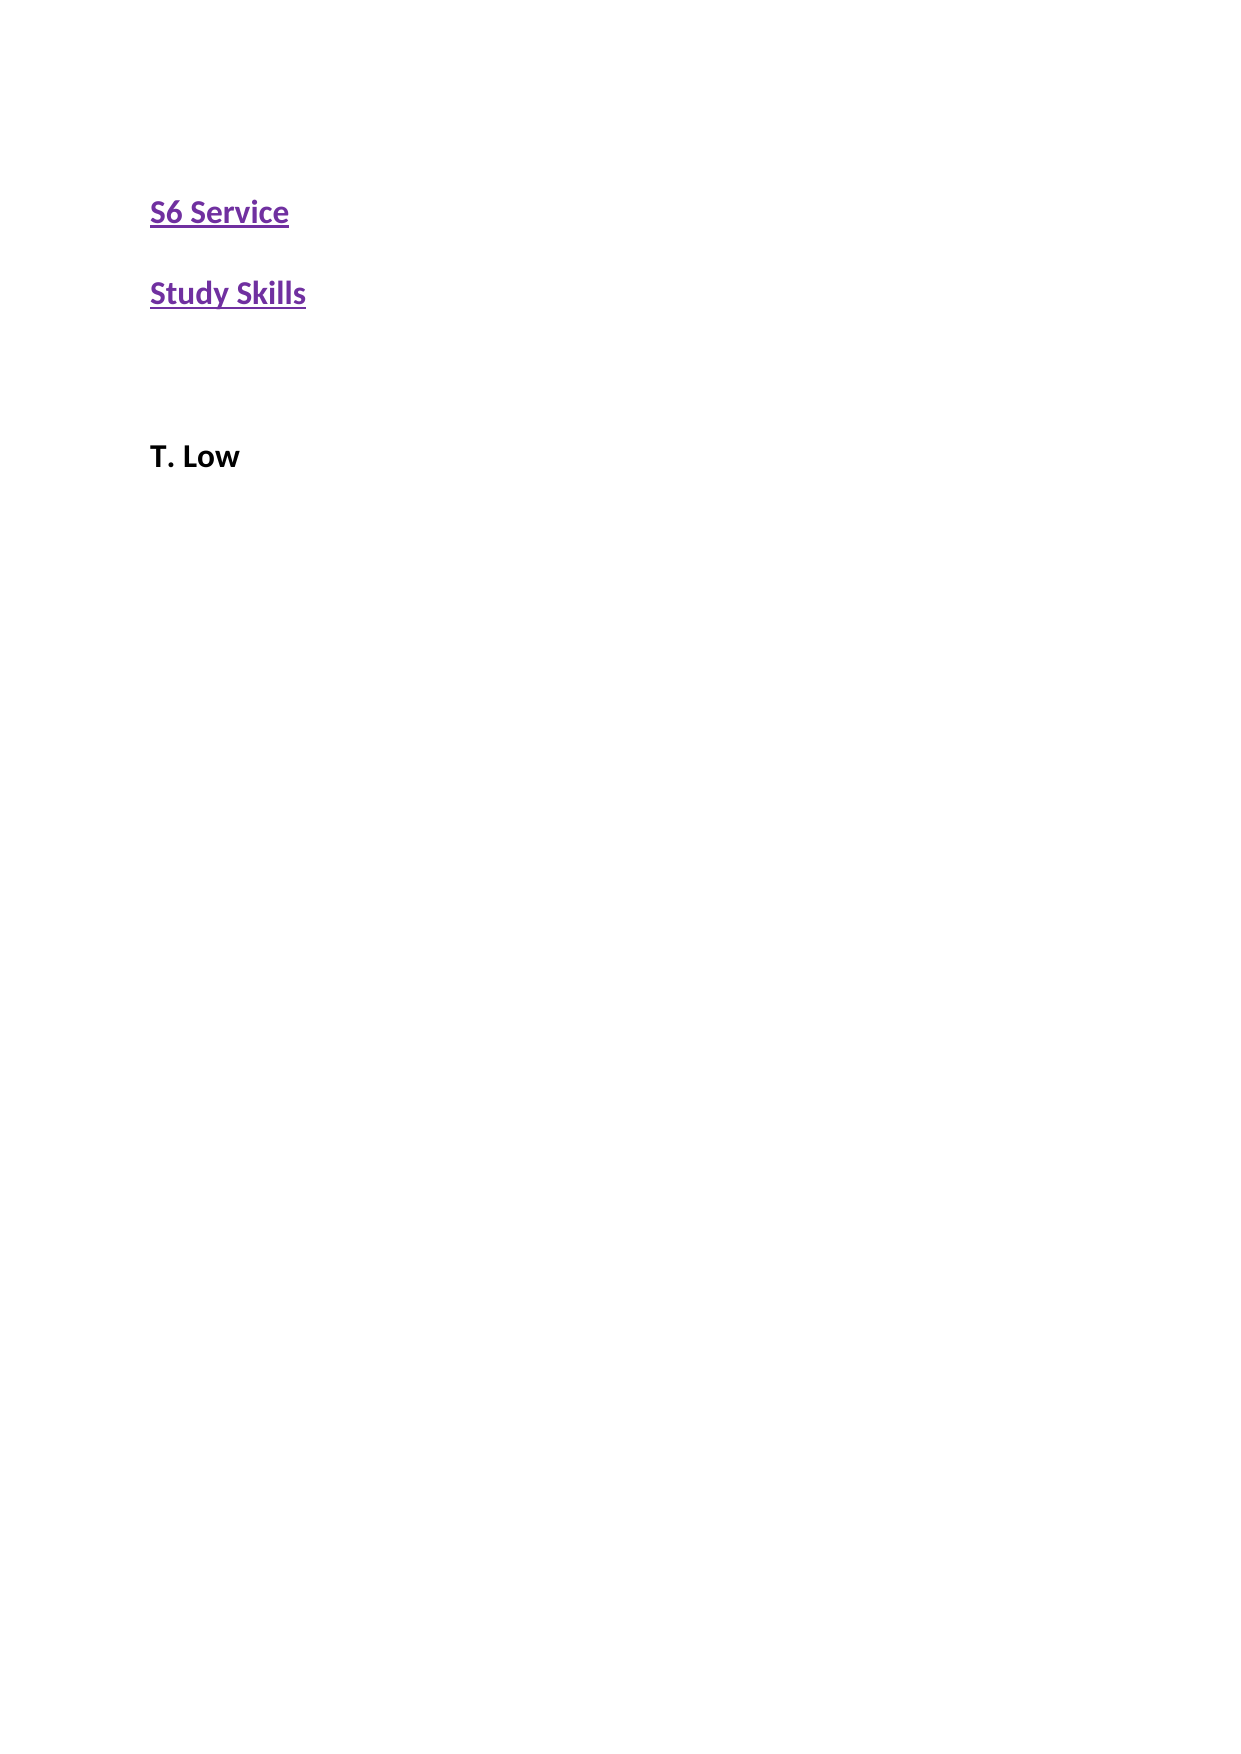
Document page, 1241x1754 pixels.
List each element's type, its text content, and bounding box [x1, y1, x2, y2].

text S6 Service [150, 191, 1090, 231]
text Study Skills [150, 272, 1090, 313]
text T. Low [150, 435, 1090, 476]
